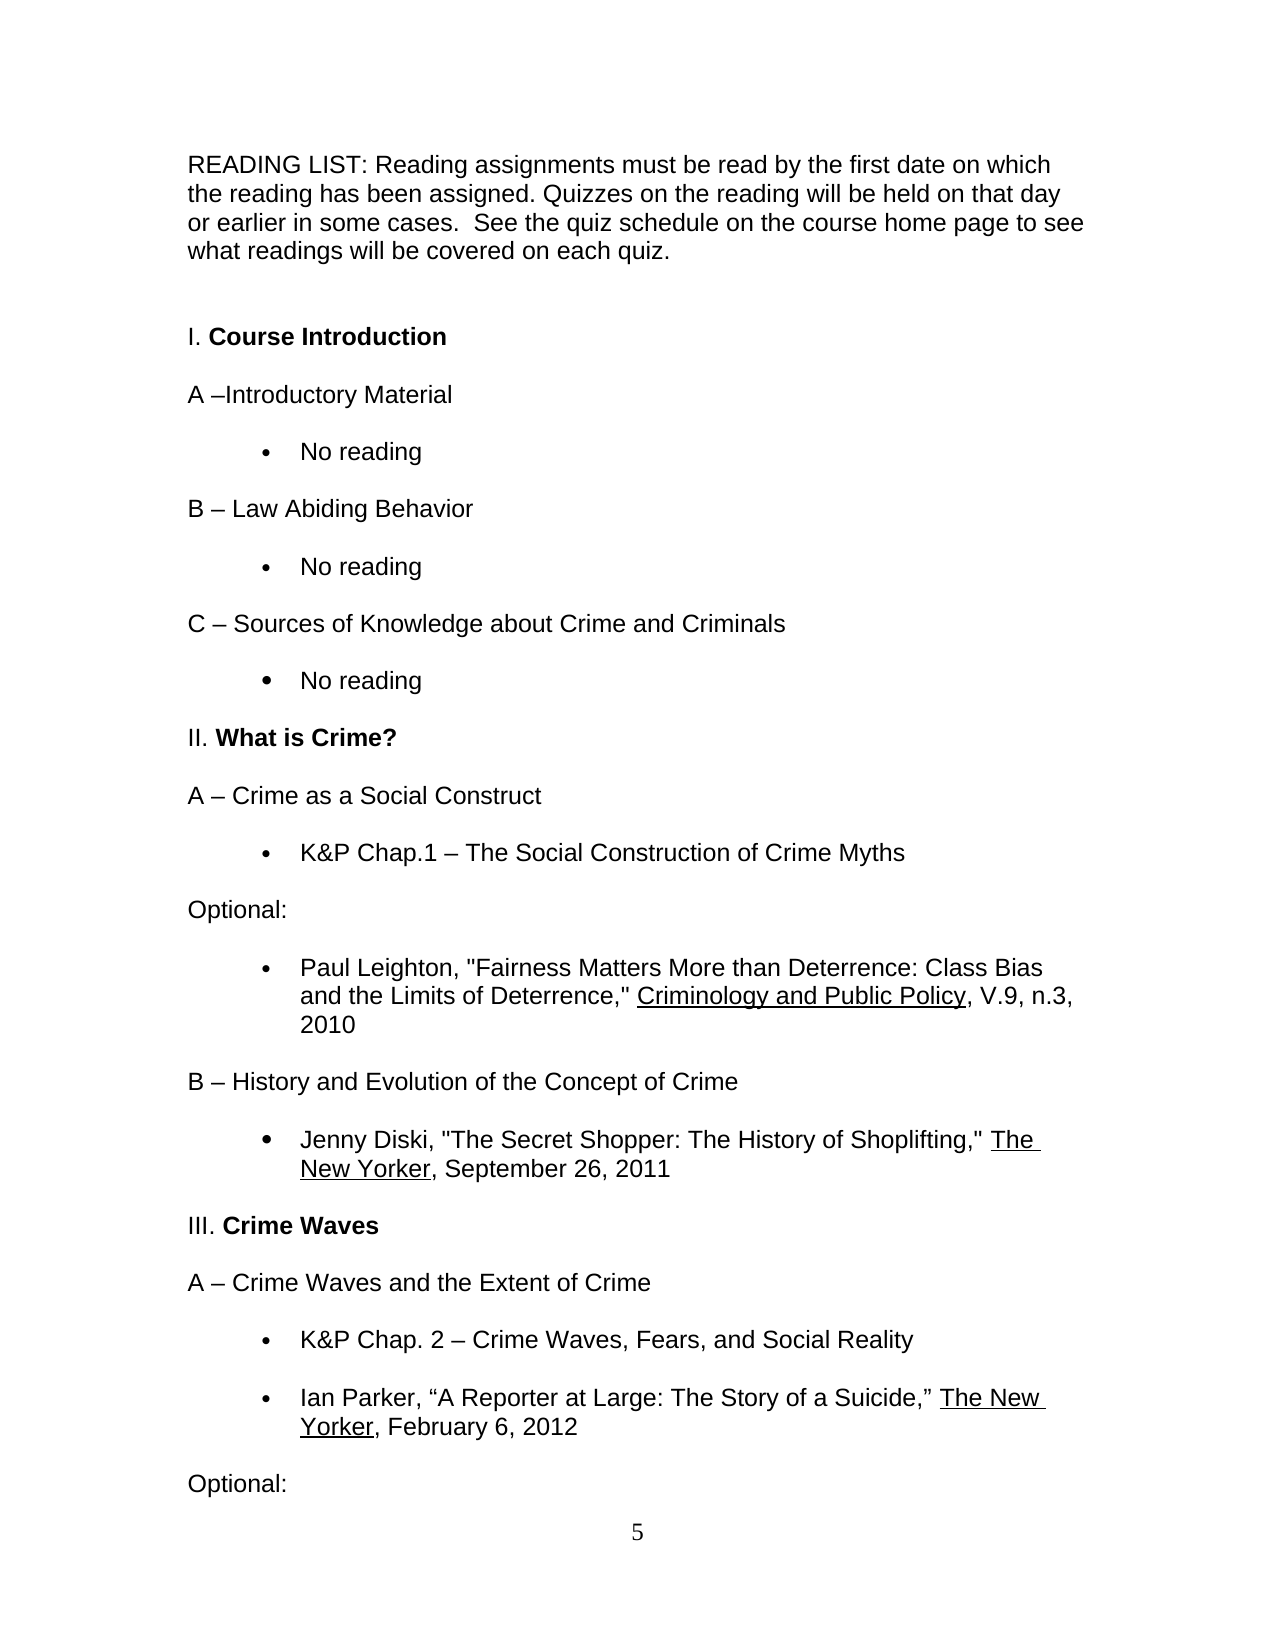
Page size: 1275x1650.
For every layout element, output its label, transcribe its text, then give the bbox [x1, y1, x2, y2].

text READING LIST: Reading assignments must be read by the first date on which the reading has been assigned. Quizzes on the reading will be held on that day or earlier in some cases. See the quiz schedule on the course home page to see what readings will be covered on each quiz. [187, 150, 1087, 294]
text II. What is Crime? [187, 723, 1087, 752]
list No reading [262, 551, 1087, 580]
list No reading [262, 437, 1087, 466]
text B – Law Abiding Behavior [187, 494, 1087, 523]
list Jenny Diski, "The Secret Shopper: The History of Shoplifting," The New Yorker, September 26, 2011 [262, 1125, 1087, 1182]
text A – Crime as a Social Construct [187, 781, 1087, 809]
text A – Crime Waves and the Extent of Crime [187, 1268, 1087, 1297]
list Paul Leighton, "Fairness Matters More than Deterrence: Class Bias and the Limits of Deterrence," Criminology and Public Policy, V.9, n.3, 2010 [262, 953, 1087, 1039]
text C – Sources of Knowledge about Crime and Criminals [187, 609, 1087, 637]
text B – History and Evolution of the Concept of Crime [187, 1067, 1087, 1096]
text I. Course Introduction [187, 322, 1087, 351]
text III. Crime Waves [187, 1211, 1087, 1239]
list K&P Chap. 2 – Crime Waves, Fears, and Social Reality [262, 1325, 1087, 1354]
list K&P Chap.1 – The Social Construction of Crime Myths [262, 838, 1087, 867]
list No reading [262, 666, 1087, 695]
text Optional: [187, 895, 1087, 924]
text A –Introductory Material [187, 379, 1087, 408]
text Optional: [187, 1469, 1087, 1497]
list Ian Parker, “A Reporter at Large: The Story of a Suicide,” The New Yorker, February 6, 2012 [262, 1383, 1087, 1440]
